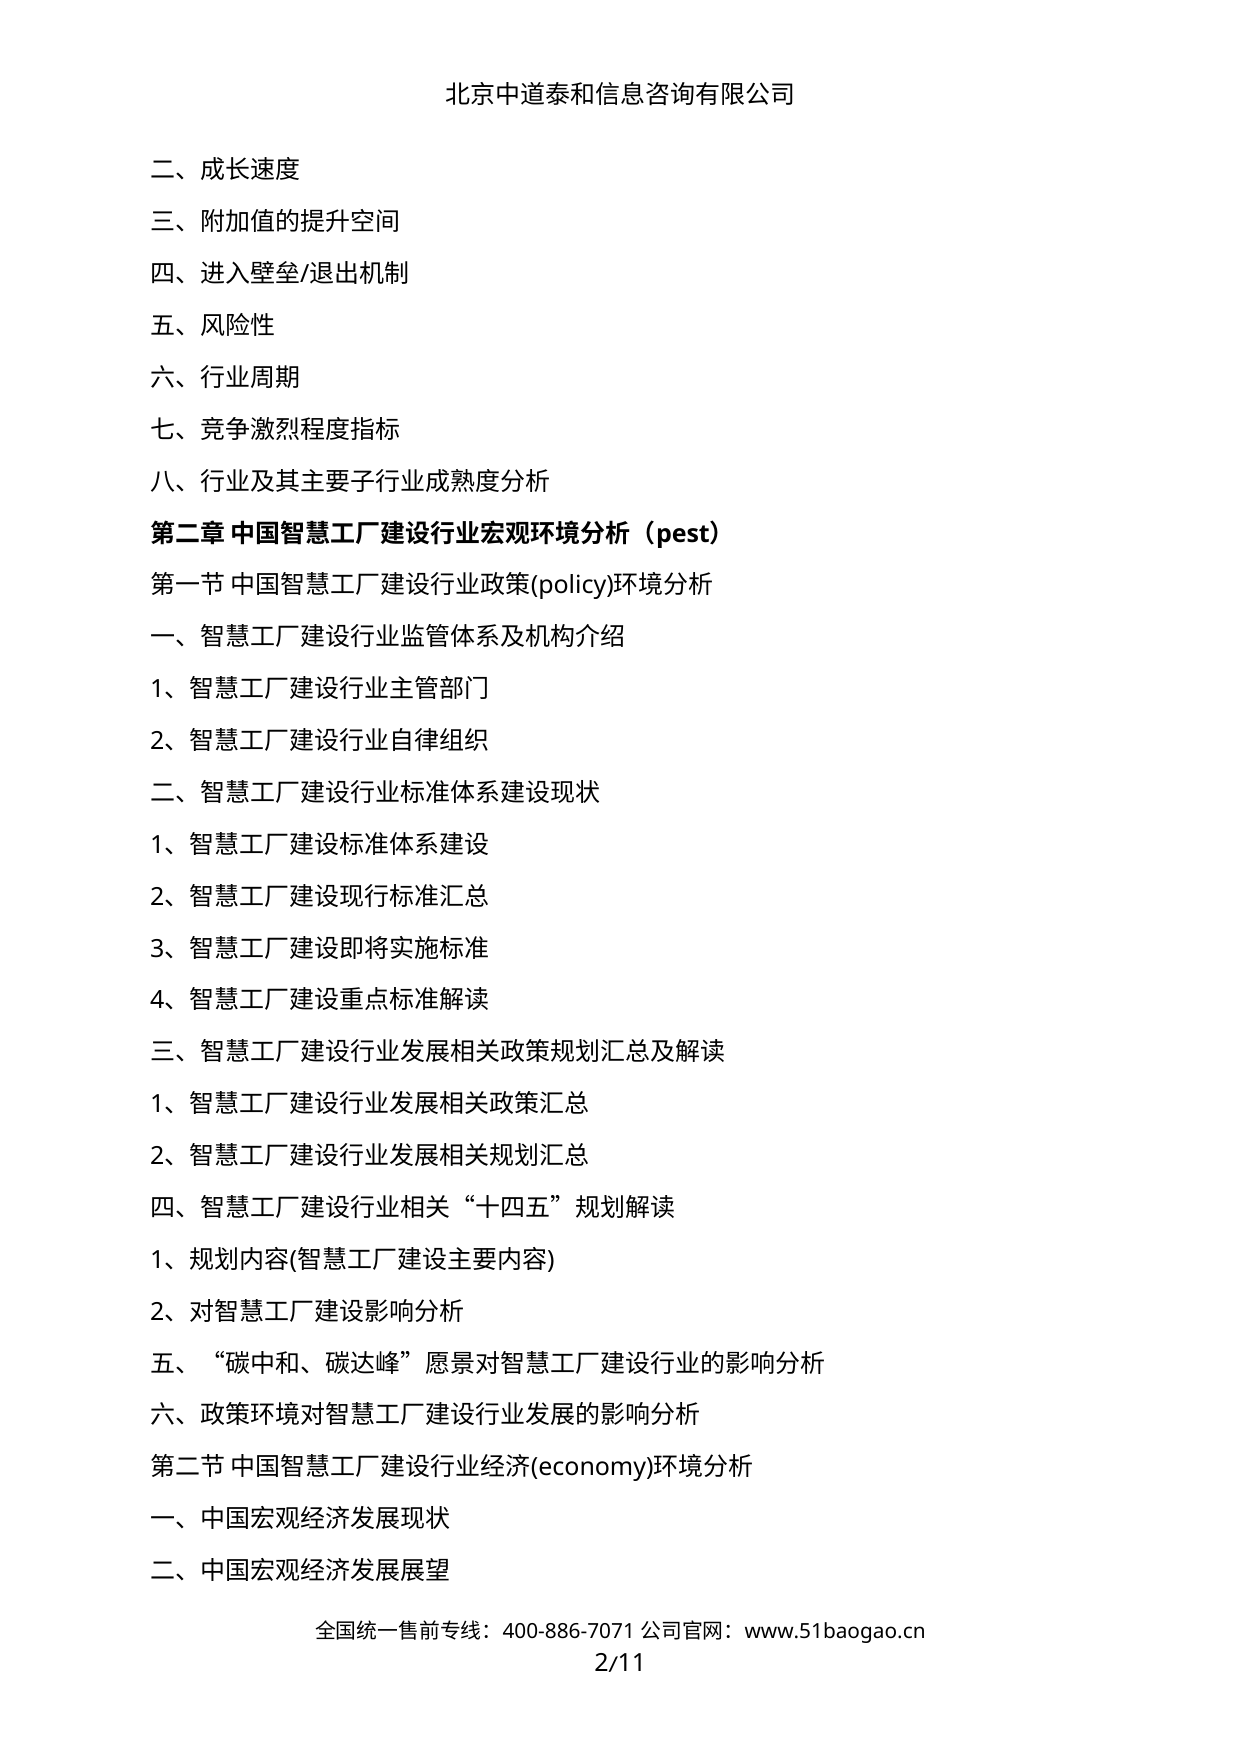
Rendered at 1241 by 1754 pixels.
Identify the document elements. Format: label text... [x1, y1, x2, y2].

text 1、智慧工厂建设行业主管部门 [150, 669, 1090, 705]
text 第二节 中国智慧工厂建设行业经济(economy)环境分析 [150, 1447, 1090, 1483]
text 五、“碳中和、碳达峰”愿景对智慧工厂建设行业的影响分析 [150, 1343, 1090, 1379]
text 第一节 中国智慧工厂建设行业政策(policy)环境分析 [150, 565, 1090, 601]
text 六、行业周期 [150, 357, 1090, 394]
text 七、竞争激烈程度指标 [150, 409, 1090, 446]
text 六、政策环境对智慧工厂建设行业发展的影响分析 [150, 1395, 1090, 1431]
text 1、智慧工厂建设标准体系建设 [150, 824, 1090, 861]
text 2、智慧工厂建设行业自律组织 [150, 721, 1090, 757]
text 四、进入壁垒/退出机制 [150, 254, 1090, 290]
text 4、智慧工厂建设重点标准解读 [150, 980, 1090, 1016]
text 四、智慧工厂建设行业相关“十四五”规划解读 [150, 1187, 1090, 1224]
text 1、规划内容(智慧工厂建设主要内容) [150, 1239, 1090, 1276]
text 3、智慧工厂建设即将实施标准 [150, 928, 1090, 964]
text 五、风险性 [150, 306, 1090, 342]
text 二、中国宏观经济发展展望 [150, 1551, 1090, 1587]
text 三、智慧工厂建设行业发展相关政策规划汇总及解读 [150, 1032, 1090, 1068]
text 三、附加值的提升空间 [150, 202, 1090, 238]
text 二、智慧工厂建设行业标准体系建设现状 [150, 772, 1090, 809]
text 一、智慧工厂建设行业监管体系及机构介绍 [150, 617, 1090, 653]
text 一、中国宏观经济发展现状 [150, 1499, 1090, 1535]
text 第二章 中国智慧工厂建设行业宏观环境分析（pest） [150, 513, 1090, 549]
text 八、行业及其主要子行业成熟度分析 [150, 461, 1090, 497]
text 2、智慧工厂建设行业发展相关规划汇总 [150, 1136, 1090, 1172]
text 2、对智慧工厂建设影响分析 [150, 1291, 1090, 1327]
text 1、智慧工厂建设行业发展相关政策汇总 [150, 1084, 1090, 1120]
text 2、智慧工厂建设现行标准汇总 [150, 876, 1090, 912]
text 二、成长速度 [150, 150, 1090, 186]
